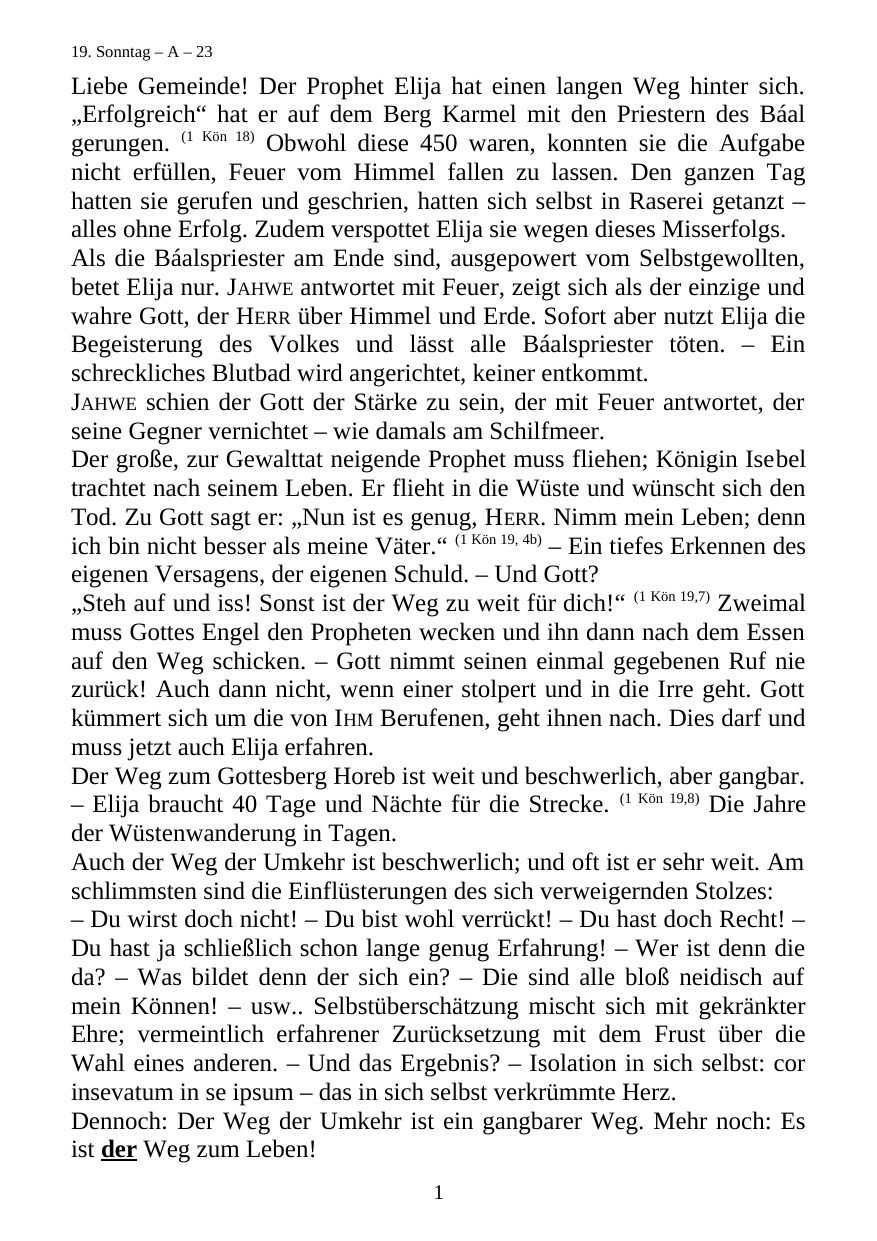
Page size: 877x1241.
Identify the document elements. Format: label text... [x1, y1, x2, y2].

text Dennoch: Der Weg der Umkehr ist ein gangbarer Weg. Mehr noch: Es ist der Weg zum Leben! [71, 1106, 806, 1163]
text Als die Báalspriester am Ende sind, ausgepowert vom Selbstgewollten, betet Elija nur. JAHWE antwortet mit Feuer, zeigt sich als der einzige und wahre Gott, der HERR über Himmel und Erde. Sofort aber nutzt Elija die Begeisterung des Volkes und lässt alle Báalspriester töten. – Ein schreckliches Blutbad wird angerichtet, keiner entkommt. [71, 243, 806, 387]
text Auch der Weg der Umkehr ist beschwerlich; und oft ist er sehr weit. Am schlimmsten sind die Einflüsterungen des sich verweigernden Stolzes: [71, 847, 806, 904]
text Der Weg zum Gottesberg Horeb ist weit und beschwerlich, aber gangbar. – Elija braucht 40 Tage und Nächte für die Strecke. (1 Kön 19,8) Die Jahre der Wüstenwanderung in Tagen. [71, 761, 806, 847]
text Der große, zur Gewalttat neigende Prophet muss fliehen; Königin Isebel trachtet nach seinem Leben. Er flieht in die Wüste und wünscht sich den Tod. Zu Gott sagt er: „Nun ist es genug, HERR. Nimm mein Leben; denn ich bin nicht besser als meine Väter.“ (1 Kön 19, 4b) – Ein tiefes Erkennen des eigenen Versagens, der eigenen Schuld. – Und Gott? [71, 444, 806, 588]
text – Du wirst doch nicht! – Du bist wohl verrückt! – Du hast doch Recht! – Du hast ja schließlich schon lange genug Erfahrung! – Wer ist denn die da? – Was bildet denn der sich ein? – Die sind alle bloß neidisch auf mein Können! – usw.. Selbstüberschätzung mischt sich mit gekränkter Ehre; vermeintlich erfahrener Zurücksetzung mit dem Frust über die Wahl eines anderen. – Und das Ergebnis? – Isolation in sich selbst: cor insevatum in se ipsum – das in sich selbst verkrümmte Herz. [71, 904, 806, 1106]
text JAHWE schien der Gott der Stärke zu sein, der mit Feuer antwortet, der seine Gegner vernichtet – wie damals am Schilfmeer. [71, 387, 806, 444]
text Liebe Gemeinde! Der Prophet Elija hat einen langen Weg hinter sich. „Erfolgreich“ hat er auf dem Berg Karmel mit den Priestern des Báal gerungen. (1 Kön 18) Obwohl diese 450 waren, konnten sie die Aufgabe nicht erfüllen, Feuer vom Himmel fallen zu lassen. Den ganzen Tag hatten sie gerufen und geschrien, hatten sich selbst in Raserei getanzt – alles ohne Erfolg. Zudem verspottet Elija sie wegen dieses Misserfolgs. [71, 71, 806, 243]
text „Steh auf und iss! Sonst ist der Weg zu weit für dich!“ (1 Kön 19,7) Zweimal muss Gottes Engel den Propheten wecken und ihn dann nach dem Essen auf den Weg schicken. – Gott nimmt seinen einmal gegebenen Ruf nie zurück! Auch dann nicht, wenn einer stolpert und in die Irre geht. Gott kümmert sich um die von IHM Berufenen, geht ihnen nach. Dies darf und muss jetzt auch Elija erfahren. [71, 588, 806, 761]
